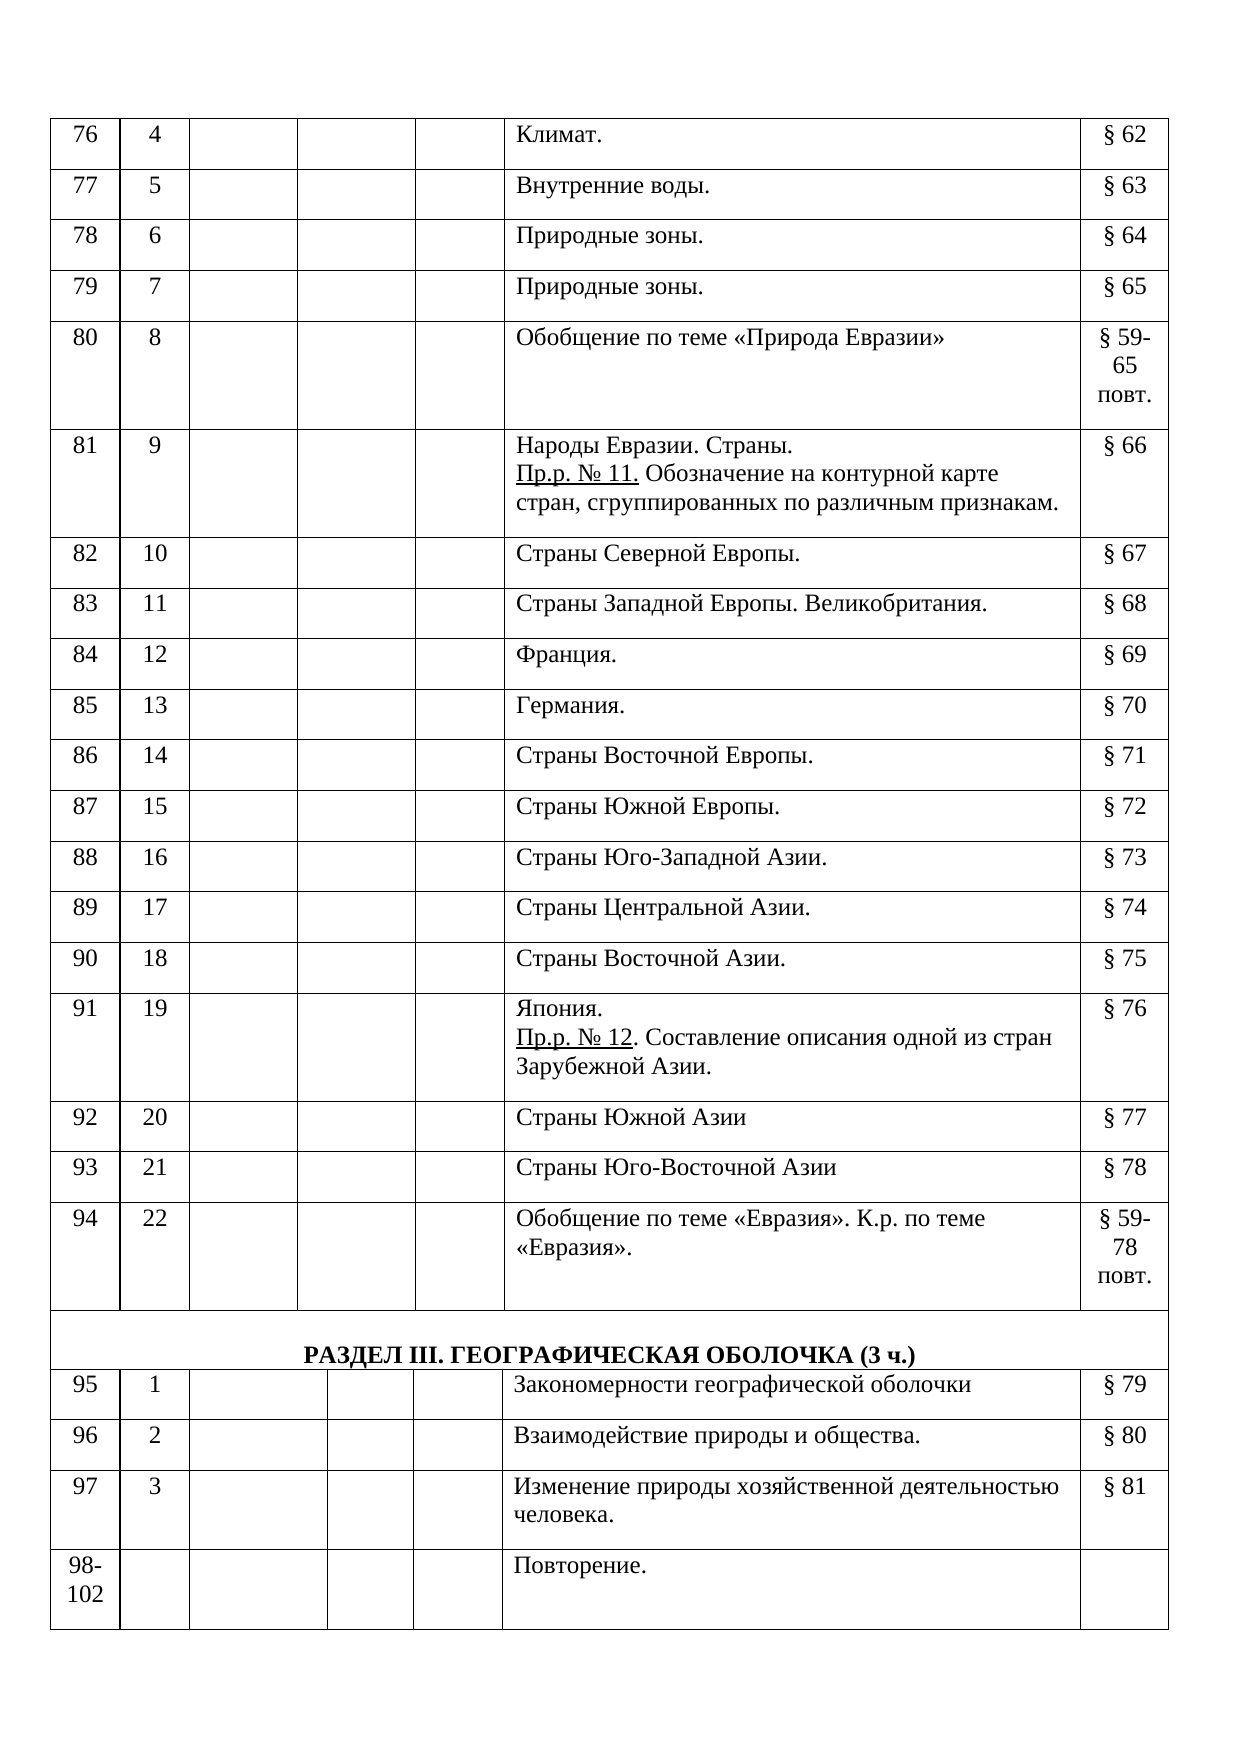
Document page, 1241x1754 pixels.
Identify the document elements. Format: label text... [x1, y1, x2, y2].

table_cell Страны Северной Европы. [505, 538, 1080, 587]
table_cell 22 [121, 1203, 189, 1310]
table_cell [298, 740, 415, 790]
table_cell Взаимодействие природы и общества. [503, 1420, 1080, 1470]
table_cell 76 [51, 119, 119, 169]
table_cell Страны Южной Европы. [505, 791, 1080, 841]
table_cell [190, 740, 297, 790]
table_cell [190, 271, 297, 321]
table_cell [190, 1203, 297, 1310]
table_cell § 73 [1081, 842, 1168, 891]
table_cell [190, 1370, 327, 1419]
table_cell § 80 [1081, 1420, 1168, 1470]
table_cell [298, 170, 415, 219]
table_cell [414, 1550, 502, 1628]
table_cell [190, 892, 297, 942]
table_cell [416, 994, 504, 1101]
table_cell 77 [51, 170, 119, 219]
table_cell [190, 1152, 297, 1202]
table_cell Страны Западной Европы. Великобритания. [505, 589, 1080, 638]
table_cell § 59-78 повт. [1081, 1203, 1168, 1310]
table_cell § 62 [1081, 119, 1168, 169]
table_cell 82 [51, 538, 119, 587]
table_cell [190, 322, 297, 429]
table_cell [328, 1550, 413, 1628]
table_cell 79 [51, 271, 119, 321]
table_cell [298, 589, 415, 638]
table_cell [298, 430, 415, 537]
table_cell 80 [51, 322, 119, 429]
table_cell [416, 322, 504, 429]
table_cell [298, 1102, 415, 1151]
table_cell Страны Южной Азии [505, 1102, 1080, 1151]
table_cell Природные зоны. [505, 271, 1080, 321]
table_cell [190, 639, 297, 689]
table_cell [414, 1420, 502, 1470]
table_cell Обобщение по теме «Евразия». К.р. по теме «Евразия». [505, 1203, 1080, 1310]
table_cell [416, 430, 504, 537]
table_cell 8 [121, 322, 189, 429]
table_cell Закономерности географической оболочки [503, 1370, 1080, 1419]
table_cell § 69 [1081, 639, 1168, 689]
table_cell [416, 538, 504, 587]
table_cell 17 [121, 892, 189, 942]
table_cell [414, 1471, 502, 1549]
table_cell [190, 220, 297, 270]
table_cell 13 [121, 690, 189, 739]
table_cell [328, 1420, 413, 1470]
table_cell 93 [51, 1152, 119, 1202]
table_cell [416, 740, 504, 790]
table_cell [298, 994, 415, 1101]
table_cell [1081, 1550, 1168, 1628]
table_cell Климат. [505, 119, 1080, 169]
table_cell 14 [121, 740, 189, 790]
table_cell [190, 430, 297, 537]
table_cell § 72 [1081, 791, 1168, 841]
table_cell [416, 271, 504, 321]
table_cell [190, 1550, 327, 1628]
table_cell § 75 [1081, 943, 1168, 992]
table_cell 98-102 [51, 1550, 119, 1628]
table_cell [328, 1370, 413, 1419]
table_cell 10 [121, 538, 189, 587]
table_cell § 77 [1081, 1102, 1168, 1151]
table_cell Германия. [505, 690, 1080, 739]
table_cell 15 [121, 791, 189, 841]
table_cell Страны Юго-Восточной Азии [505, 1152, 1080, 1202]
table_cell [190, 589, 297, 638]
table_cell 78 [51, 220, 119, 270]
table_cell 96 [51, 1420, 119, 1470]
table_cell Страны Центральной Азии. [505, 892, 1080, 942]
table_cell 97 [51, 1471, 119, 1549]
table_cell 21 [121, 1152, 189, 1202]
table_cell § 76 [1081, 994, 1168, 1101]
table_cell § 79 [1081, 1370, 1168, 1419]
table_cell [416, 791, 504, 841]
table_cell 86 [51, 740, 119, 790]
table_cell РАЗДЕЛ III. ГЕОГРАФИЧЕСКАЯ ОБОЛОЧКА (3 ч.) [51, 1311, 1168, 1368]
table_cell [190, 1420, 327, 1470]
table_cell 3 [121, 1471, 189, 1549]
table_cell 81 [51, 430, 119, 537]
table_cell [298, 271, 415, 321]
table_cell 4 [121, 119, 189, 169]
table_cell Страны Юго-Западной Азии. [505, 842, 1080, 891]
table_cell [298, 791, 415, 841]
table_cell Природные зоны. [505, 220, 1080, 270]
table_cell Обобщение по теме «Природа Евразии» [505, 322, 1080, 429]
table_cell 2 [121, 1420, 189, 1470]
table_cell 85 [51, 690, 119, 739]
table_cell Япония. Пр.р. № 12. Составление описания одной из стран Зарубежной Азии. [505, 994, 1080, 1101]
table_cell [298, 1152, 415, 1202]
table_cell 95 [51, 1370, 119, 1419]
table_cell [328, 1471, 413, 1549]
table_cell § 68 [1081, 589, 1168, 638]
table_cell [298, 842, 415, 891]
table_cell § 74 [1081, 892, 1168, 942]
table_cell [190, 119, 297, 169]
table_cell 91 [51, 994, 119, 1101]
table_cell [298, 119, 415, 169]
table_cell 12 [121, 639, 189, 689]
table_cell [416, 943, 504, 992]
table_cell [298, 690, 415, 739]
table_cell § 71 [1081, 740, 1168, 790]
table_cell [416, 1152, 504, 1202]
table_cell 11 [121, 589, 189, 638]
table_cell 5 [121, 170, 189, 219]
table_cell 6 [121, 220, 189, 270]
table_cell § 65 [1081, 271, 1168, 321]
table_cell Франция. [505, 639, 1080, 689]
table_cell [416, 119, 504, 169]
table_cell Страны Восточной Азии. [505, 943, 1080, 992]
table_cell 87 [51, 791, 119, 841]
table_cell [298, 639, 415, 689]
table_cell [190, 1102, 297, 1151]
table_cell [298, 892, 415, 942]
table_cell § 64 [1081, 220, 1168, 270]
table_cell [416, 220, 504, 270]
table_cell 92 [51, 1102, 119, 1151]
table_cell [190, 690, 297, 739]
table_cell § 63 [1081, 170, 1168, 219]
table_cell § 59-65 повт. [1081, 322, 1168, 429]
table_cell 7 [121, 271, 189, 321]
table_cell [190, 842, 297, 891]
table_cell § 78 [1081, 1152, 1168, 1202]
table_cell [121, 1550, 189, 1628]
table_cell [298, 220, 415, 270]
table_cell 88 [51, 842, 119, 891]
table_cell [416, 690, 504, 739]
table_cell [416, 589, 504, 638]
table_cell [414, 1370, 502, 1419]
table_cell Внутренние воды. [505, 170, 1080, 219]
table_cell [190, 791, 297, 841]
table_cell 89 [51, 892, 119, 942]
table_cell [298, 1203, 415, 1310]
table_cell [416, 1203, 504, 1310]
table_cell [298, 538, 415, 587]
table_cell § 66 [1081, 430, 1168, 537]
table_cell [298, 943, 415, 992]
table_cell 16 [121, 842, 189, 891]
table_cell [416, 892, 504, 942]
table_cell [416, 170, 504, 219]
table_cell [298, 322, 415, 429]
table_cell [190, 943, 297, 992]
table_cell Страны Восточной Европы. [505, 740, 1080, 790]
table_cell Народы Евразии. Страны. Пр.р. № 11. Обозначение на контурной карте стран, сгруппированных по различным признакам. [505, 430, 1080, 537]
table_cell [416, 842, 504, 891]
table_cell § 81 [1081, 1471, 1168, 1549]
table_cell Изменение природы хозяйственной деятельностью человека. [503, 1471, 1080, 1549]
table_cell 90 [51, 943, 119, 992]
table_cell 94 [51, 1203, 119, 1310]
table_cell [190, 1471, 327, 1549]
table_cell 18 [121, 943, 189, 992]
table_cell 84 [51, 639, 119, 689]
table_cell [190, 538, 297, 587]
table_cell 20 [121, 1102, 189, 1151]
table_cell [190, 170, 297, 219]
table_cell 9 [121, 430, 189, 537]
table_cell [416, 1102, 504, 1151]
table_cell 83 [51, 589, 119, 638]
table_cell 19 [121, 994, 189, 1101]
table_cell § 70 [1081, 690, 1168, 739]
table_cell Повторение. [503, 1550, 1080, 1628]
table_cell § 67 [1081, 538, 1168, 587]
table_cell [190, 994, 297, 1101]
table_cell [416, 639, 504, 689]
table_cell 1 [121, 1370, 189, 1419]
